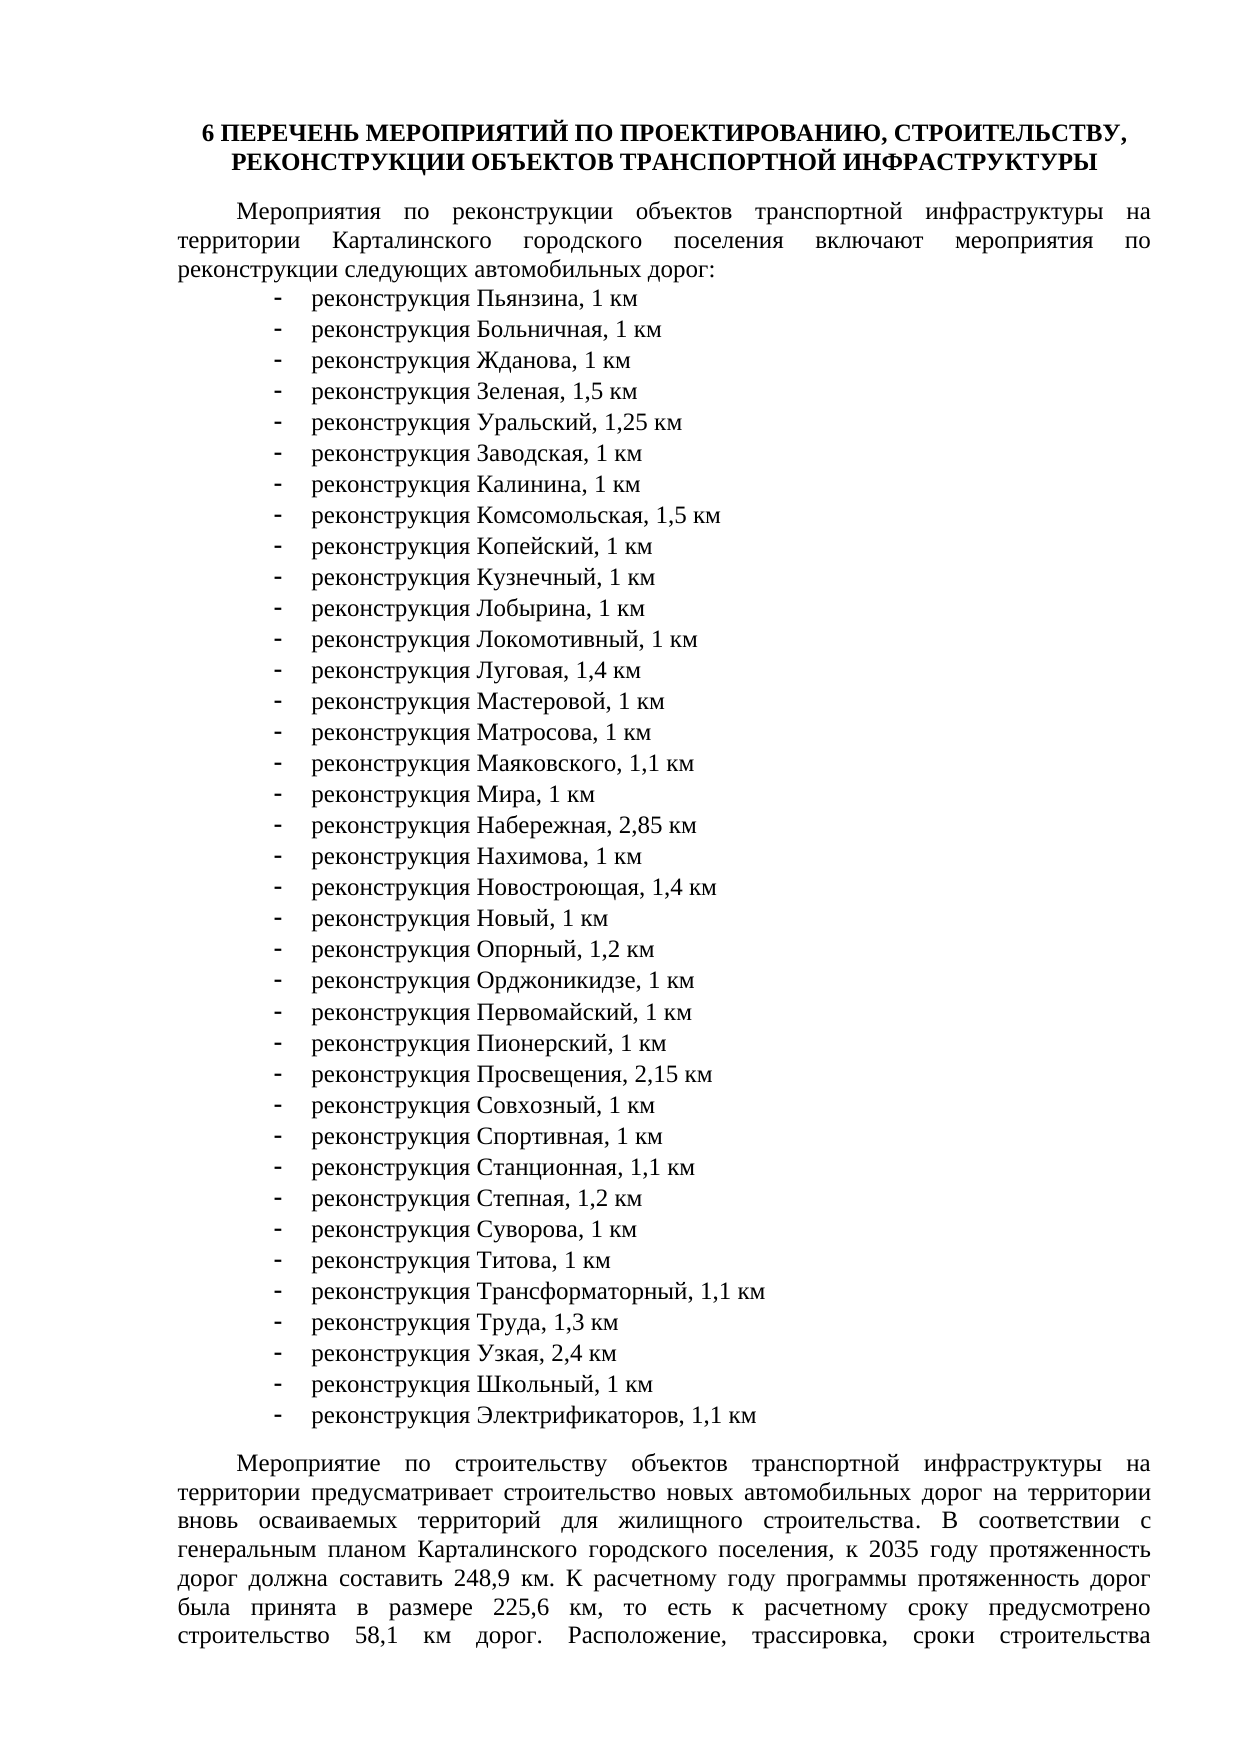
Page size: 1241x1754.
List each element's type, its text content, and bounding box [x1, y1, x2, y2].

list реконструкция Уральский, 1,25 км [274, 407, 1152, 436]
list реконструкция Пионерский, 1 км [274, 1028, 1152, 1056]
list реконструкция Узкая, 2,4 км [274, 1338, 1152, 1367]
subtitle 6 ПЕРЕЧЕНЬ МЕРОПРИЯТИЙ ПО ПРОЕКТИРОВАНИЮ, СТРОИТЕЛЬСТВУ, РЕКОНСТРУКЦИИ ОБЪЕКТОВ ТРАНСПОРТНОЙ ИНФРАСТРУКТУРЫ [177, 118, 1152, 176]
list реконструкция Маяковского, 1,1 км [274, 748, 1152, 777]
list реконструкция Калинина, 1 км [274, 469, 1152, 498]
text Мероприятия по реконструкции объектов транспортной инфраструктуры на территории Карталинского городского поселения включают мероприятия по реконструкции следующих автомобильных дорог: [177, 196, 1152, 283]
list реконструкция Титова, 1 км [274, 1245, 1152, 1274]
list реконструкция Школьный, 1 км [274, 1369, 1152, 1398]
list реконструкция Локомотивный, 1 км [274, 624, 1152, 653]
list реконструкция Спортивная, 1 км [274, 1121, 1152, 1149]
list реконструкция Орджоникидзе, 1 км [274, 966, 1152, 994]
list реконструкция Совхозный, 1 км [274, 1090, 1152, 1118]
list реконструкция Мира, 1 км [274, 779, 1152, 808]
list реконструкция Степная, 1,2 км [274, 1183, 1152, 1212]
list реконструкция Больничная, 1 км [274, 314, 1152, 342]
list реконструкция Матросова, 1 км [274, 717, 1152, 746]
list реконструкция Копейский, 1 км [274, 531, 1152, 560]
list реконструкция Пьянзина, 1 км [274, 283, 1152, 311]
list реконструкция Суворова, 1 км [274, 1214, 1152, 1243]
list реконструкция Кузнечный, 1 км [274, 562, 1152, 591]
list реконструкция Трансформаторный, 1,1 км [274, 1276, 1152, 1305]
list реконструкция Лобырина, 1 км [274, 593, 1152, 622]
list реконструкция Первомайский, 1 км [274, 997, 1152, 1025]
list реконструкция Новостроющая, 1,4 км [274, 872, 1152, 901]
list реконструкция Нахимова, 1 км [274, 841, 1152, 870]
list реконструкция Комсомольская, 1,5 км [274, 500, 1152, 529]
list реконструкция Опорный, 1,2 км [274, 934, 1152, 963]
list реконструкция Жданова, 1 км [274, 345, 1152, 373]
list реконструкция Мастеровой, 1 км [274, 686, 1152, 715]
list реконструкция Просвещения, 2,15 км [274, 1059, 1152, 1087]
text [177, 1448, 1152, 1649]
list реконструкция Новый, 1 км [274, 903, 1152, 932]
list реконструкция Заводская, 1 км [274, 438, 1152, 467]
list реконструкция Станционная, 1,1 км [274, 1152, 1152, 1181]
list реконструкция Электрификаторов, 1,1 км [274, 1400, 1152, 1429]
list реконструкция Труда, 1,3 км [274, 1307, 1152, 1336]
list реконструкция Зеленая, 1,5 км [274, 376, 1152, 404]
list реконструкция Набережная, 2,85 км [274, 810, 1152, 839]
list реконструкция Луговая, 1,4 км [274, 655, 1152, 684]
